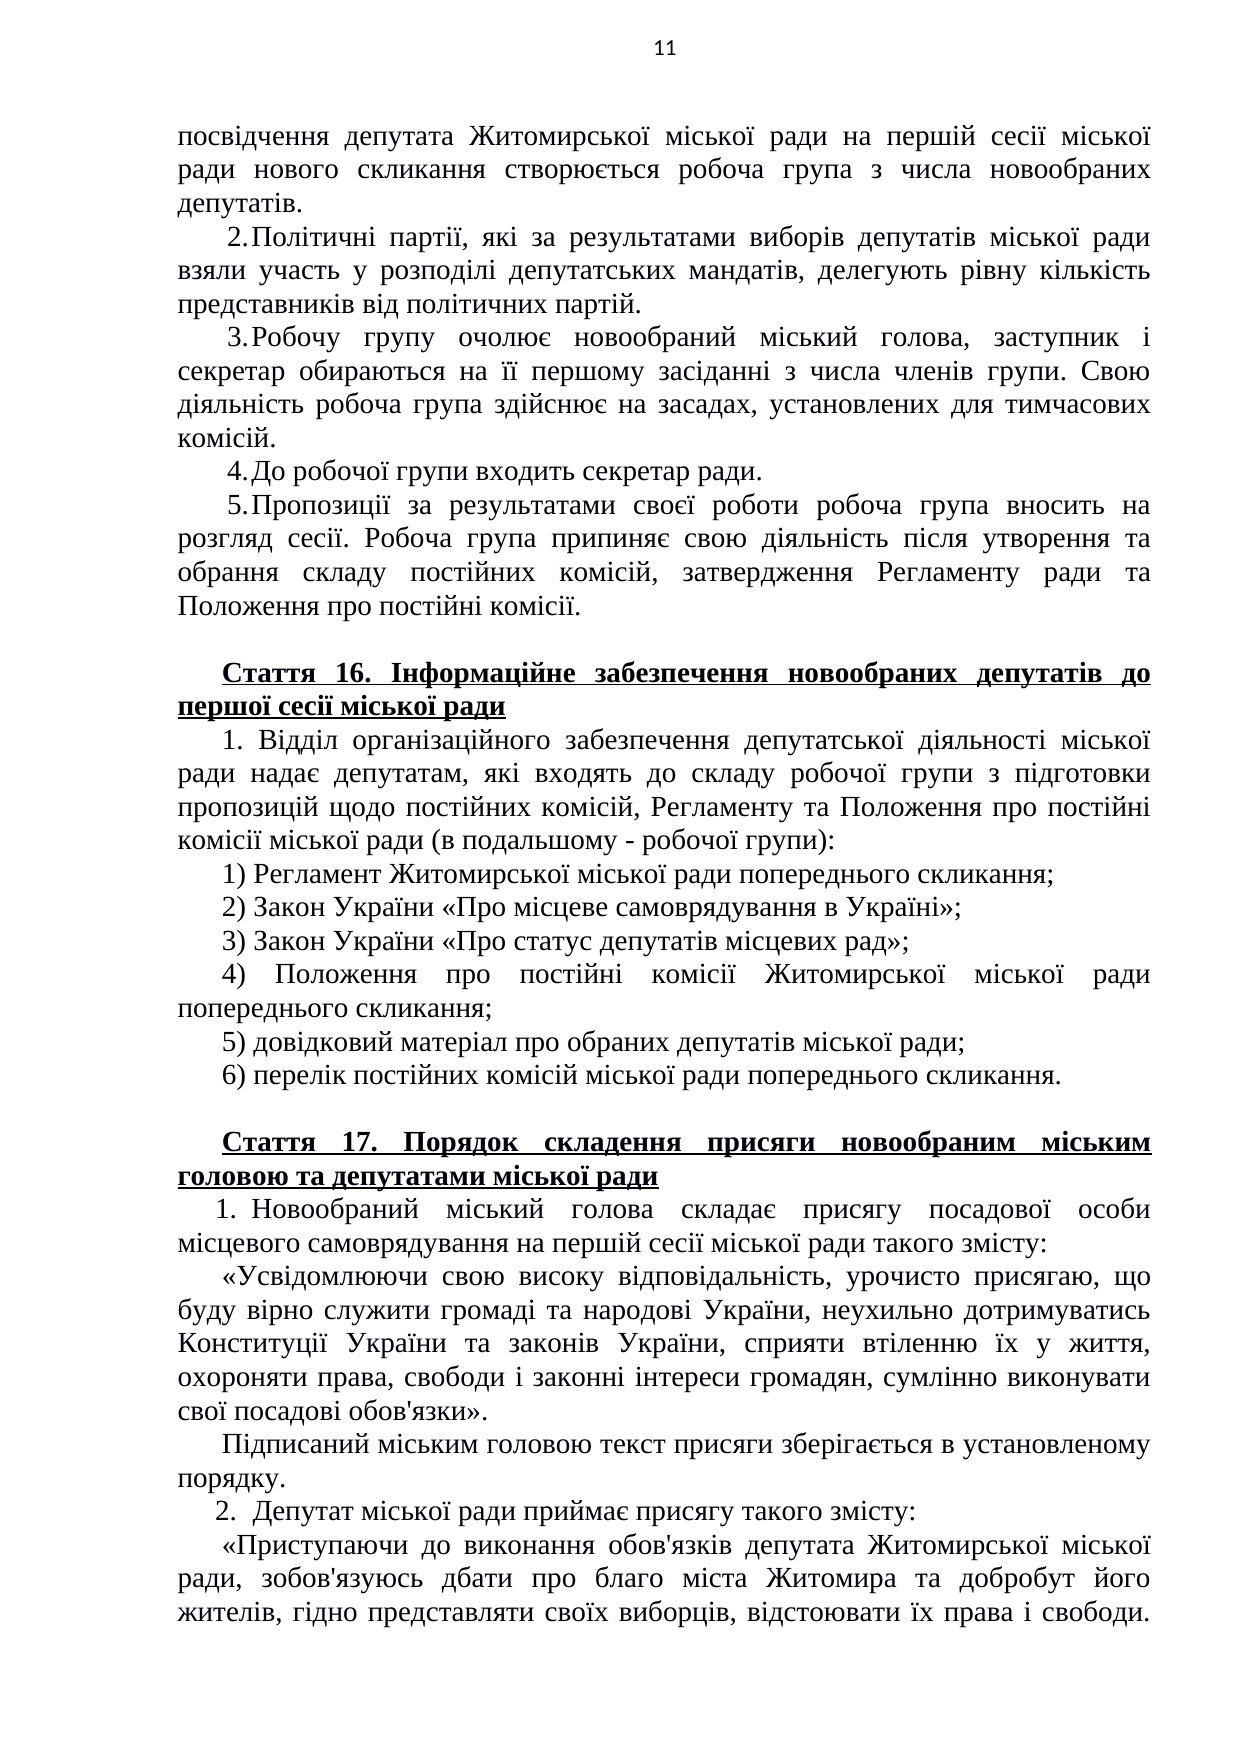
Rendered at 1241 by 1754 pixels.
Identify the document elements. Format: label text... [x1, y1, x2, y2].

list Новообраний міський голова складає присягу посадової особи місцевого самоврядування на першій сесії міської ради такого змісту: [177, 1191, 1152, 1258]
list 3) Закон України «Про статус депутатів місцевих рад»; [177, 923, 1152, 957]
text Стаття 16. Інформаційне забезпечення новообраних депутатів до першої сесії міської ради [177, 655, 1152, 722]
list 1) Регламент Житомирської міської ради попереднього скликання; [177, 856, 1152, 889]
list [177, 118, 1152, 219]
list 4) Положення про постійні комісії Житомирської міської ради попереднього скликання; [177, 957, 1152, 1024]
list До робочої групи входить секретар ради. [177, 453, 1152, 487]
list 6) перелік постійних комісій міської ради попереднього скликання. [177, 1057, 1152, 1091]
list Депутат міської ради приймає присягу такого змісту: [215, 1493, 1152, 1527]
list 1. Відділ організаційного забезпечення депутатської діяльності міської ради надає депутатам, які входять до складу робочої групи з підготовки пропозицій щодо постійних комісій, Регламенту та Положення про постійні комісії міської ради (в подальшому - робочої групи): [177, 722, 1152, 856]
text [177, 1527, 1152, 1627]
text «Усвідомлюючи свою високу відповідальність, урочисто присягаю, що буду вірно служити громаді та народові України, неухильно дотримуватись Конституції України та законів України, сприяти втіленню їх у життя, охороняти права, свободи і законні інтереси громадян, сумлінно виконувати свої посадові обов'язки». [177, 1258, 1152, 1426]
list Політичні партії, які за результатами виборів депутатів міської ради взяли участь у розподілі депутатських мандатів, делегують рівну кількість представників від політичних партій. [177, 219, 1152, 319]
text Стаття 17. Порядок складення присяги новообраним міським головою та депутатами міської ради [177, 1124, 1152, 1191]
text Підписаний міським головою текст присяги зберігається в установленому порядку. [177, 1426, 1152, 1493]
list Пропозиції за результатами своєї роботи робоча група вносить на розгляд сесії. Робоча група припиняє свою діяльність після утворення та обрання складу постійних комісій, затвердження Регламенту ради та Положення про постійні комісії. [177, 487, 1152, 621]
list Робочу групу очолює новообраний міський голова, заступник і секретар обираються на її першому засіданні з числа членів групи. Свою діяльність робоча група здійснює на засадах, установлених для тимчасових комісій. [177, 319, 1152, 453]
list 5) довідковий матеріал про обраних депутатів міської ради; [177, 1024, 1152, 1057]
list 2) Закон України «Про місцеве самоврядування в Україні»; [177, 889, 1152, 923]
